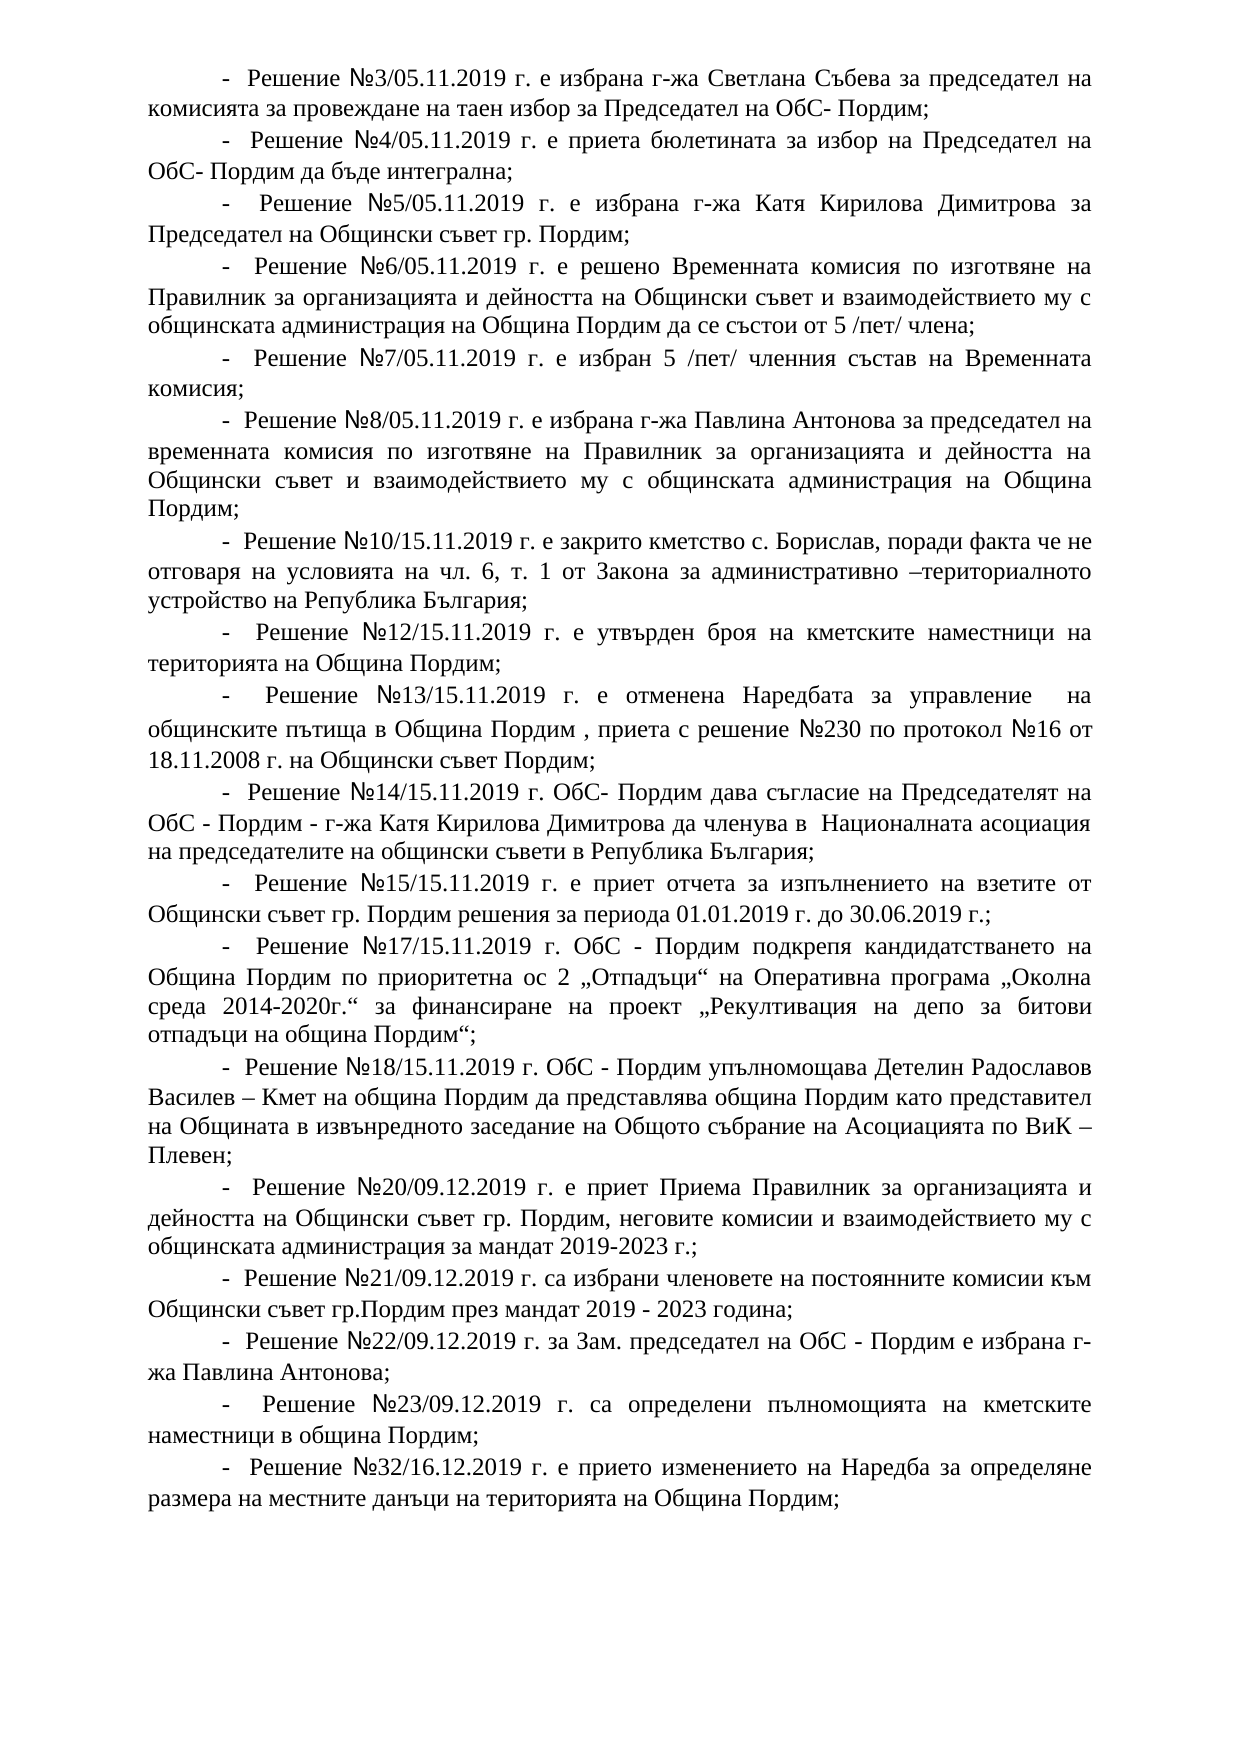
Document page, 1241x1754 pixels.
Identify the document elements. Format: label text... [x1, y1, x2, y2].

text - Решение №20/09.12.2019 г. е приет Приема Правилник за организацията и дейността на Общински съвет гр. Пордим, неговите комисии и взаимодействието му с общинската администрация за мандат 2019-2023 г.; [148, 1168, 1093, 1260]
text - Решение №7/05.11.2019 г. е избран 5 /пет/ членния състав на Временната комисия; [148, 339, 1093, 402]
text - Решение №6/05.11.2019 г. е решено Временната комисия по изготвяне на Правилник за организацията и дейността на Общински съвет и взаимодействието му с общинската администрация на Община Пордим да се състои от 5 /пет/ члена; [148, 248, 1093, 339]
text - Решение №5/05.11.2019 г. е избрана г-жа Катя Кирилова Димитрова за Председател на Общински съвет гр. Пордим; [148, 185, 1093, 248]
text - Решение №3/05.11.2019 г. е избрана г-жа Светлана Събева за председател на комисията за провеждане на таен избор за Председател на ОбС- Пордим; [148, 59, 1093, 122]
text - Решение №32/16.12.2019 г. е прието изменението на Наредба за определяне размера на местните данъци на територията на Община Пордим; [148, 1448, 1093, 1511]
text - Решение №4/05.11.2019 г. е приета бюлетината за избор на Председател на ОбС- Пордим да бъде интегрална; [148, 122, 1093, 185]
text - Решение №17/15.11.2019 г. ОбС - Пордим подкрепя кандидатстването на Община Пордим по приоритетна ос 2 „Отпадъци“ на Оперативна програма „Околна среда 2014-2020г.“ за финансиране на проект „Рекултивация на депо за битови отпадъци на община Пордим“; [148, 928, 1093, 1048]
text - Решение №23/09.12.2019 г. са определени пълномощията на кметските наместници в община Пордим; [148, 1386, 1093, 1448]
text - Решение №10/15.11.2019 г. е закрито кметство с. Борислав, поради факта че не отговаря на условията на чл. 6, т. 1 от Закона за административно –териториалното устройство на Република България; [148, 522, 1093, 614]
text - Решение №13/15.11.2019 г. е отменена Наредбата за управление на общинските пътища в Община Пордим , приета с решение №230 по протокол №16 от 18.11.2008 г. на Общински съвет Пордим; [148, 677, 1093, 773]
text - Решение №22/09.12.2019 г. за Зам. председател на ОбС - Пордим е избрана г-жа Павлина Антонова; [148, 1323, 1093, 1386]
text - Решение №14/15.11.2019 г. ОбС- Пордим дава съгласие на Председателят на ОбС - Пордим - г-жа Катя Кирилова Димитрова да членува в Националната асоциация на председателите на общински съвети в Република България; [148, 773, 1093, 865]
text - Решение №15/15.11.2019 г. е приет отчета за изпълнението на взетите от Общински съвет гр. Пордим решения за периода 01.01.2019 г. до 30.06.2019 г.; [148, 865, 1093, 928]
text - Решение №21/09.12.2019 г. са избрани членовете на постоянните комисии към Общински съвет гр.Пордим през мандат 2019 - 2023 година; [148, 1260, 1093, 1323]
text - Решение №18/15.11.2019 г. ОбС - Пордим упълномощава Детелин Радославов Василев – Кмет на община Пордим да представлява община Пордим като представител на Общината в извънредното заседание на Общото събрание на Асоциацията по ВиК – Плевен; [148, 1048, 1093, 1168]
text - Решение №8/05.11.2019 г. е избрана г-жа Павлина Антонова за председател на временната комисия по изготвяне на Правилник за организацията и дейността на Общински съвет и взаимодействието му с общинската администрация на Община Пордим; [148, 402, 1093, 522]
text - Решение №12/15.11.2019 г. е утвърден броя на кметските наместници на територията на Община Пордим; [148, 614, 1093, 677]
